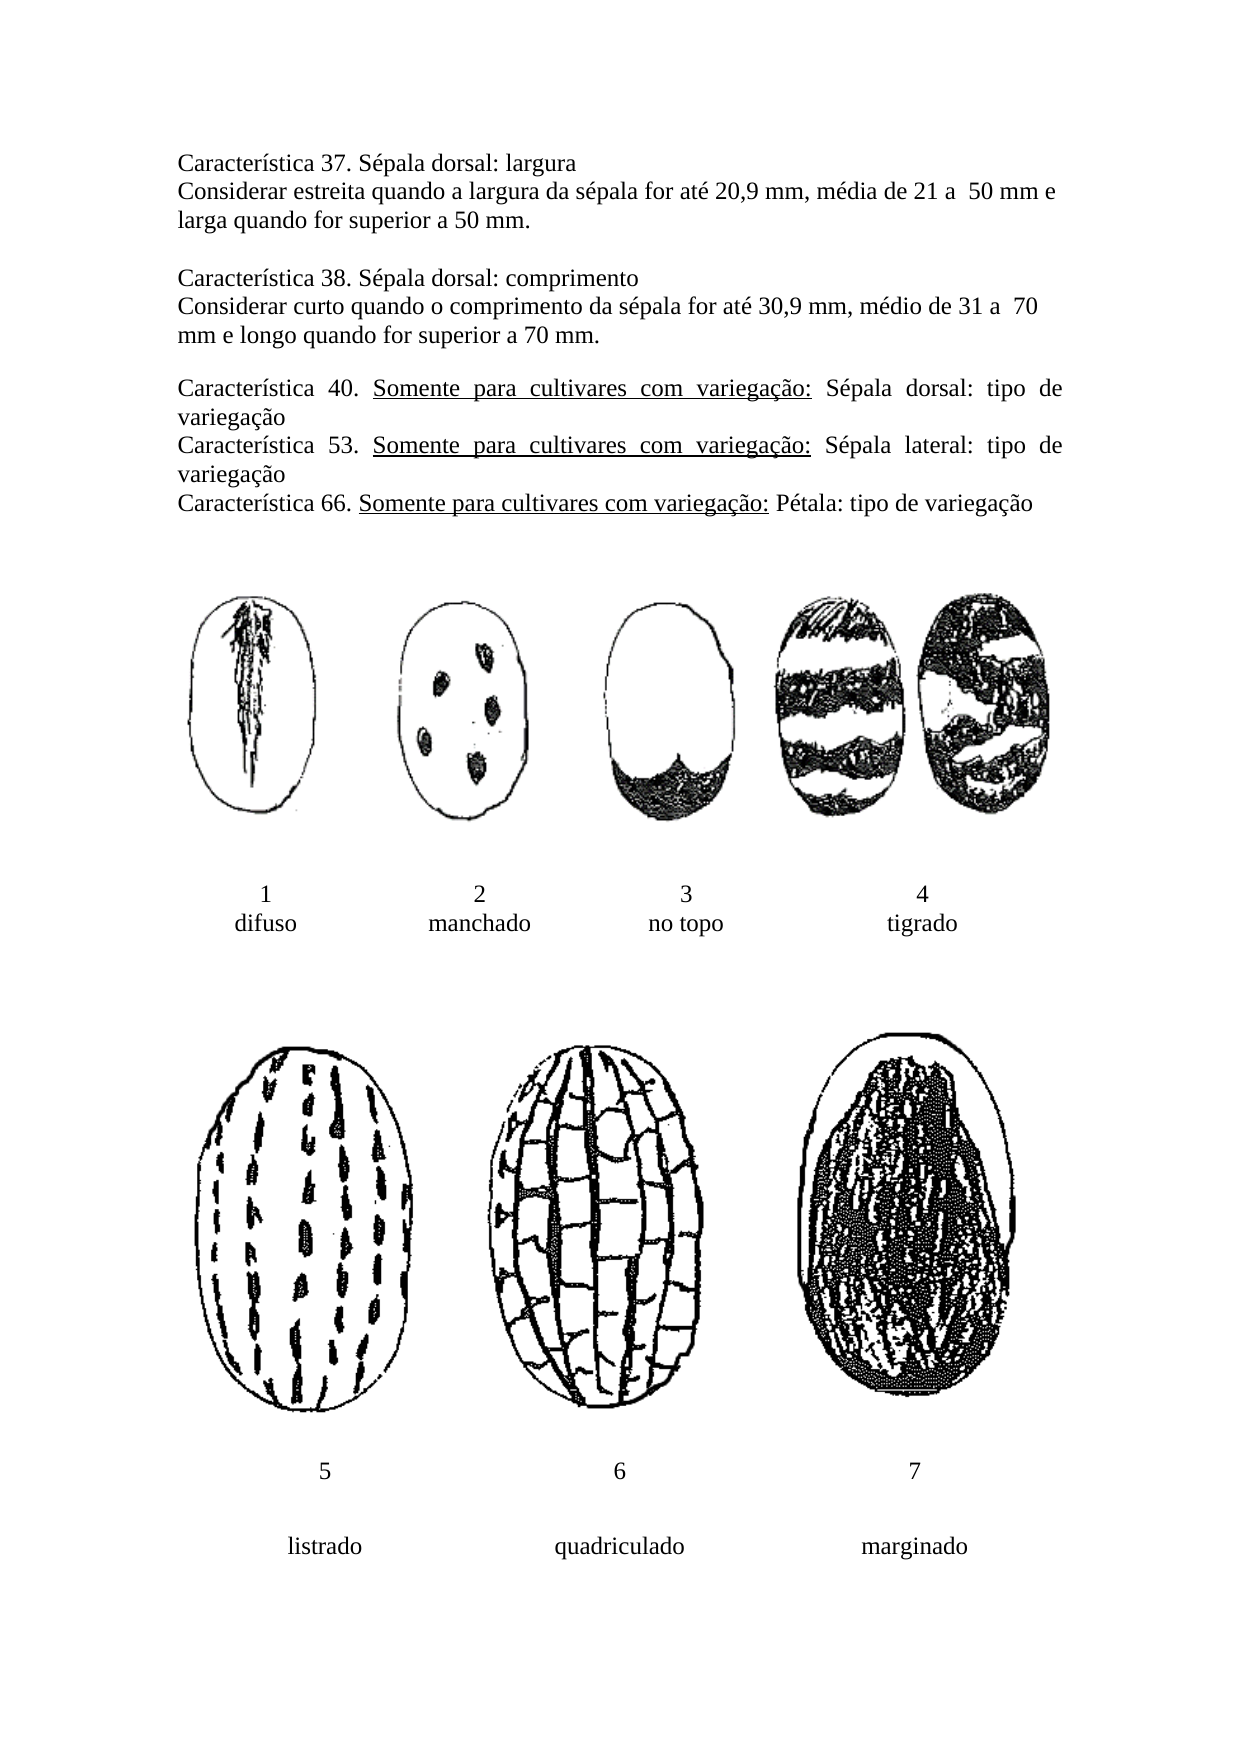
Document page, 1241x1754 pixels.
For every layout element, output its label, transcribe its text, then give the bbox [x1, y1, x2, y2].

text Considerar estreita quando a largura da sépala for até 20,9 mm, média de 21 a 50 mm e larga quando for superior a 50 mm. [177, 176, 1063, 234]
table_header listrado [177, 1531, 472, 1589]
picture [177, 1011, 1064, 1439]
text Característica 38. Sépala dorsal: comprimento [177, 263, 1063, 291]
text Considerar curto quando o comprimento da sépala for até 30,9 mm, médio de 31 a 70 mm e longo quando for superior a 70 mm. [177, 291, 1063, 349]
picture [177, 545, 1062, 863]
table_header 5 [177, 1456, 472, 1484]
table_cell tigrado [767, 908, 1077, 966]
table_cell manchado [354, 908, 605, 966]
table_header quadriculado [472, 1531, 767, 1589]
table_header 1 [177, 879, 354, 908]
table_cell difuso [177, 908, 354, 966]
table_header 2 [354, 879, 605, 908]
table_header 6 [472, 1456, 767, 1484]
table_header 7 [767, 1456, 1062, 1484]
table_header 4 [767, 879, 1077, 908]
table_header 3 [605, 879, 767, 908]
text Característica 66. Somente para cultivares com variegação: Pétala: tipo de variegação [177, 488, 1063, 517]
table_header marginado [767, 1531, 1062, 1589]
table_cell no topo [605, 908, 767, 966]
text Característica 53. Somente para cultivares com variegação: Sépala lateral: tipo de variegação [177, 430, 1063, 488]
text Característica 37. Sépala dorsal: largura [177, 148, 1063, 176]
text Característica 40. Somente para cultivares com variegação: Sépala dorsal: tipo de variegação [177, 373, 1063, 430]
